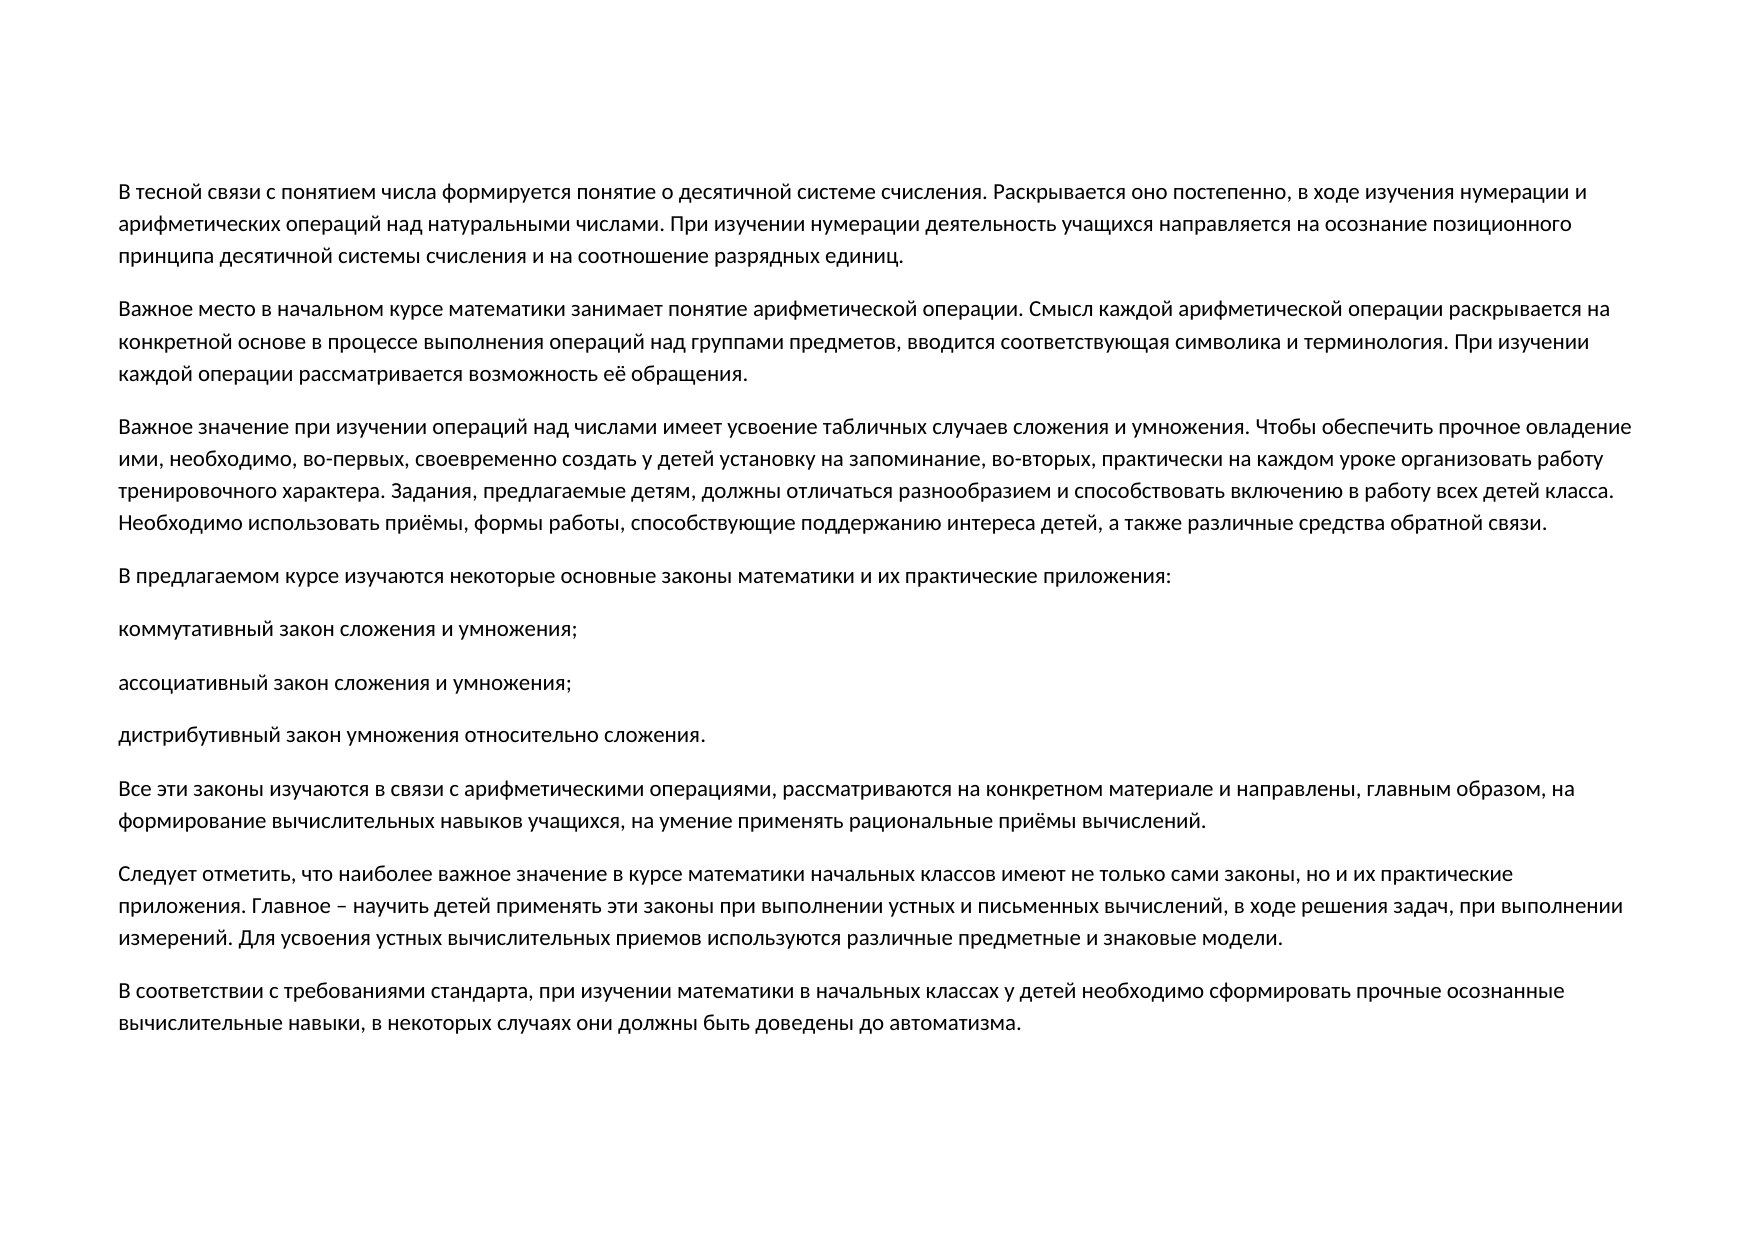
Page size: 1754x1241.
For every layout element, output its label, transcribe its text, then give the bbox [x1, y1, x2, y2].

text дистрибутивный закон умножения относительно сложения. [118, 721, 1636, 749]
text ассоциативный закон сложения и умножения; [118, 668, 1636, 696]
text Важное место в начальном курсе математики занимает понятие арифметической операции. Смысл каждой арифметической операции раскрывается на конкретной основе в процессе выполнения операций над группами предметов, вводится соответствующая символика и терминология. При изучении каждой операции рассматривается возможность её обращения. [118, 294, 1636, 387]
text Все эти законы изучаются в связи с арифметическими операциями, рассматриваются на конкретном материале и направлены, главным образом, на формирование вычислительных навыков учащихся, на умение применять рациональные приёмы вычислений. [118, 774, 1636, 834]
text Следует отметить, что наиболее важное значение в курсе математики начальных классов имеют не только сами законы, но и их практические приложения. Главное – научить детей применять эти законы при выполнении устных и письменных вычислений, в ходе решения задач, при выполнении измерений. Для усвоения устных вычислительных приемов используются различные предметные и знаковые модели. [118, 859, 1636, 951]
text Важное значение при изучении операций над числами имеет усвоение табличных случаев сложения и умножения. Чтобы обеспечить прочное овладение ими, необходимо, во-первых, своевременно создать у детей установку на запоминание, во-вторых, практически на каждом уроке организовать работу тренировочного характера. Задания, предлагаемые детям, должны отличаться разнообразием и способствовать включению в работу всех детей класса. Необходимо использовать приёмы, формы работы, способствующие поддержанию интереса детей, а также различные средства обратной связи. [118, 412, 1636, 537]
text В тесной связи с понятием числа формируется понятие о десятичной системе счисления. Раскрывается оно постепенно, в ходе изучения нумерации и арифметических операций над натуральными числами. При изучении нумерации деятельность учащихся направляется на осознание позиционного принципа десятичной системы счисления и на соотношение разрядных единиц. [118, 177, 1636, 269]
text В предлагаемом курсе изучаются некоторые основные законы математики и их практические приложения: [118, 562, 1636, 589]
text В соответствии с требованиями стандарта, при изучении математики в начальных классах у детей необходимо сформировать прочные осознанные вычислительные навыки, в некоторых случаях они должны быть доведены до автоматизма. [118, 976, 1636, 1036]
text коммутативный закон сложения и умножения; [118, 614, 1636, 643]
